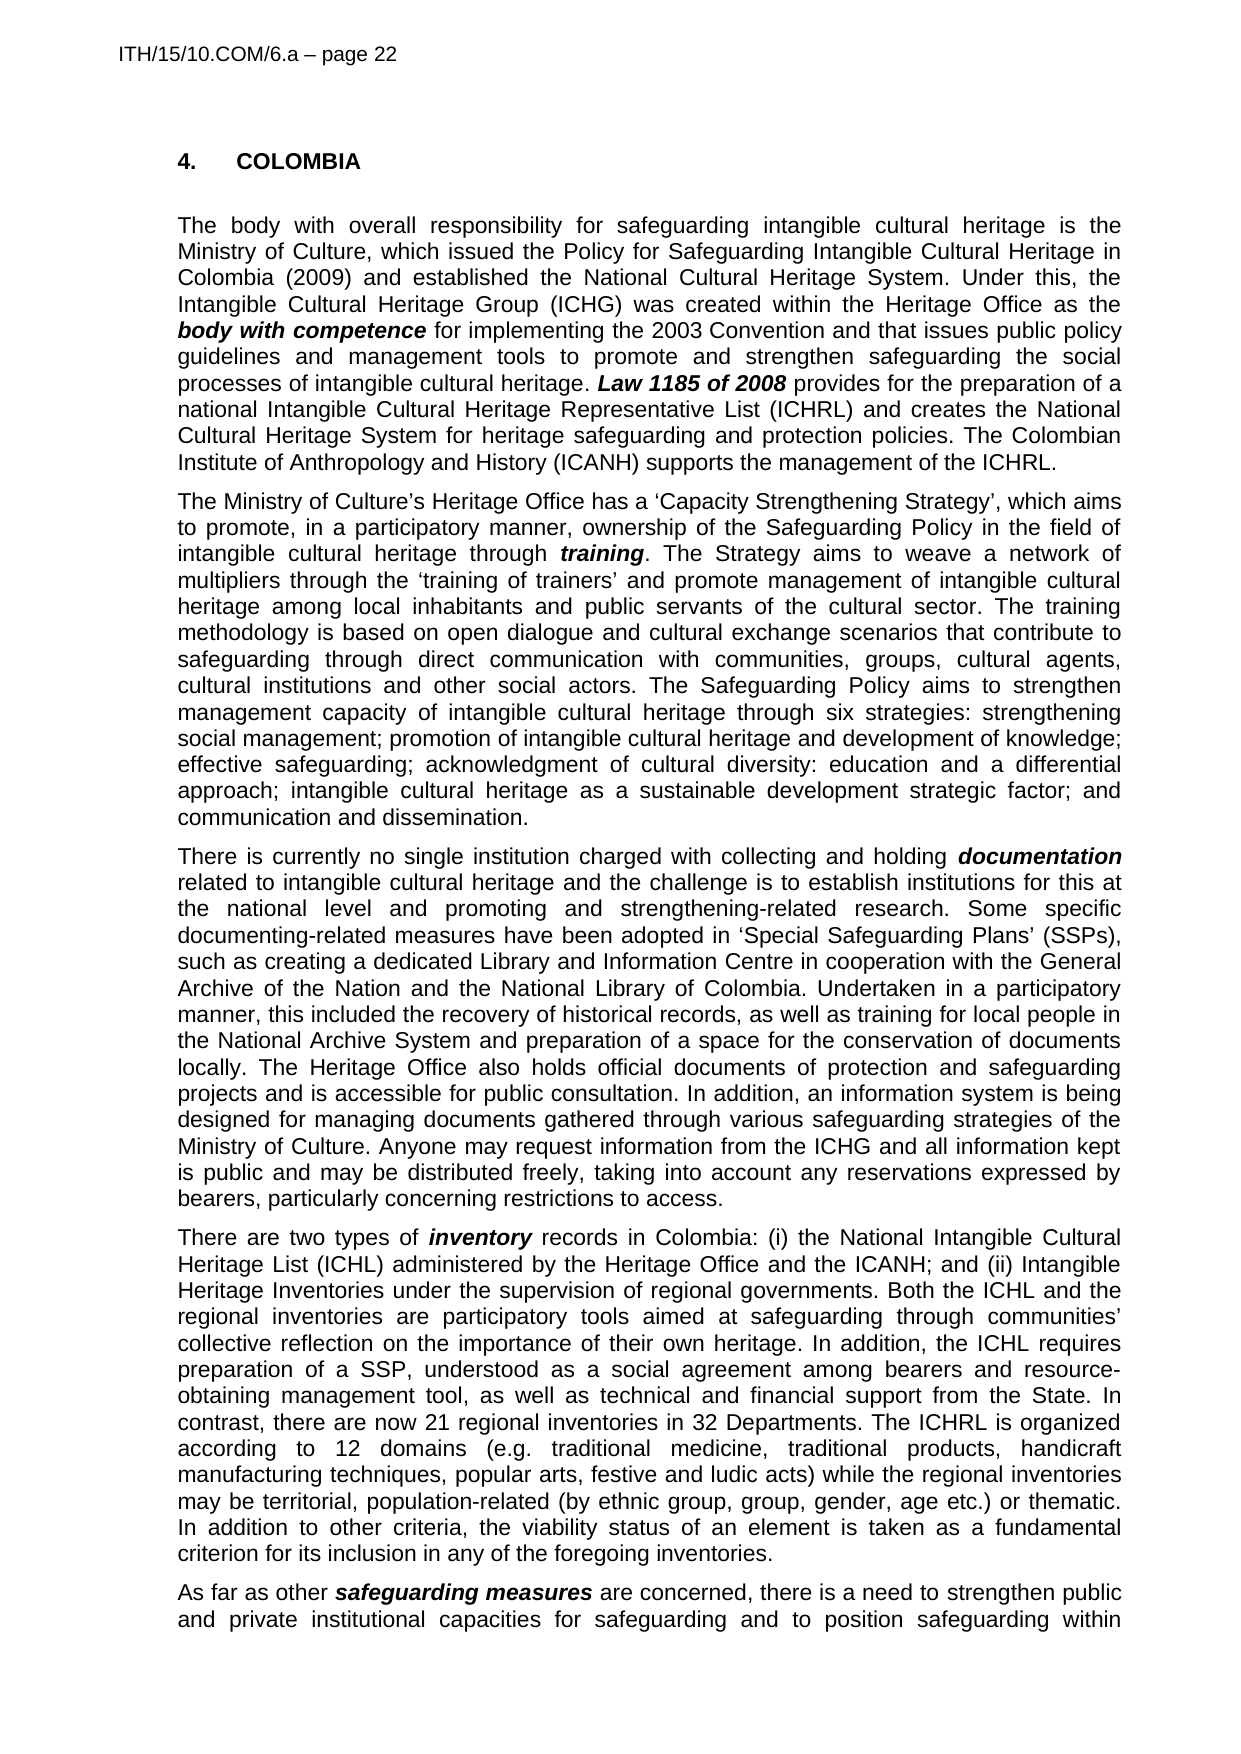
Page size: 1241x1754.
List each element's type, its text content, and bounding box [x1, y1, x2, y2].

text The Ministry of Culture’s Heritage Office has a ‘Capacity Strengthening Strategy’, which aims to promote, in a participatory manner, ownership of the Safeguarding Policy in the field of intangible cultural heritage through training. The Strategy aims to weave a network of multipliers through the ‘training of trainers’ and promote management of intangible cultural heritage among local inhabitants and public servants of the cultural sector. The training methodology is based on open dialogue and cultural exchange scenarios that contribute to safeguarding through direct communication with communities, groups, cultural agents, cultural institutions and other social actors. The Safeguarding Policy aims to strengthen management capacity of intangible cultural heritage through six strategies: strengthening social management; promotion of intangible cultural heritage and development of knowledge; effective safeguarding; acknowledgment of cultural diversity: education and a differential approach; intangible cultural heritage as a sustainable development strategic factor; and communication and dissemination. [177, 488, 1122, 830]
text There is currently no single institution charged with collecting and holding documentation related to intangible cultural heritage and the challenge is to establish institutions for this at the national level and promoting and strengthening-related research. Some specific documenting-related measures have been adopted in ‘Special Safeguarding Plans’ (SSPs), such as creating a dedicated Library and Information Centre in cooperation with the General Archive of the Nation and the National Library of Colombia. Undertaken in a participatory manner, this included the recovery of historical records, as well as training for local people in the National Archive System and preparation of a space for the conservation of documents locally. The Heritage Office also holds official documents of protection and safeguarding projects and is accessible for public consultation. In addition, an information system is being designed for managing documents gathered through various safeguarding strategies of the Ministry of Culture. Anyone may request information from the ICHG and all information kept is public and may be distributed freely, taking into account any reservations expressed by bearers, particularly concerning restrictions to access. [177, 843, 1122, 1212]
text The body with overall responsibility for safeguarding intangible cultural heritage is the Ministry of Culture, which issued the Policy for Safeguarding Intangible Cultural Heritage in Colombia (2009) and established the National Cultural Heritage System. Under this, the Intangible Cultural Heritage Group (ICHG) was created within the Heritage Office as the body with competence for implementing the 2003 Convention and that issues public policy guidelines and management tools to promote and strengthen safeguarding the social processes of intangible cultural heritage. Law 1185 of 2008 provides for the preparation of a national Intangible Cultural Heritage Representative List (ICHRL) and creates the National Cultural Heritage System for heritage safeguarding and protection policies. The Colombian Institute of Anthropology and History (ICANH) supports the management of the ICHRL. [177, 212, 1122, 475]
text There are two types of inventory records in Colombia: (i) the National Intangible Cultural Heritage List (ICHL) administered by the Heritage Office and the ICANH; and (ii) Intangible Heritage Inventories under the supervision of regional governments. Both the ICHL and the regional inventories are participatory tools aimed at safeguarding through communities’ collective reflection on the importance of their own heritage. In addition, the ICHL requires preparation of a SSP, understood as a social agreement among bearers and resource-obtaining management tool, as well as technical and financial support from the State. In contrast, there are now 21 regional inventories in 32 Departments. The ICHRL is organized according to 12 domains (e.g. traditional medicine, traditional products, handicraft manufacturing techniques, popular arts, festive and ludic acts) while the regional inventories may be territorial, population-related (by ethnic group, group, gender, age etc.) or thematic. In addition to other criteria, the viability status of an element is taken as a fundamental criterion for its inclusion in any of the foregoing inventories. [177, 1224, 1122, 1567]
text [177, 1579, 1122, 1632]
list Colombia [177, 148, 1122, 174]
